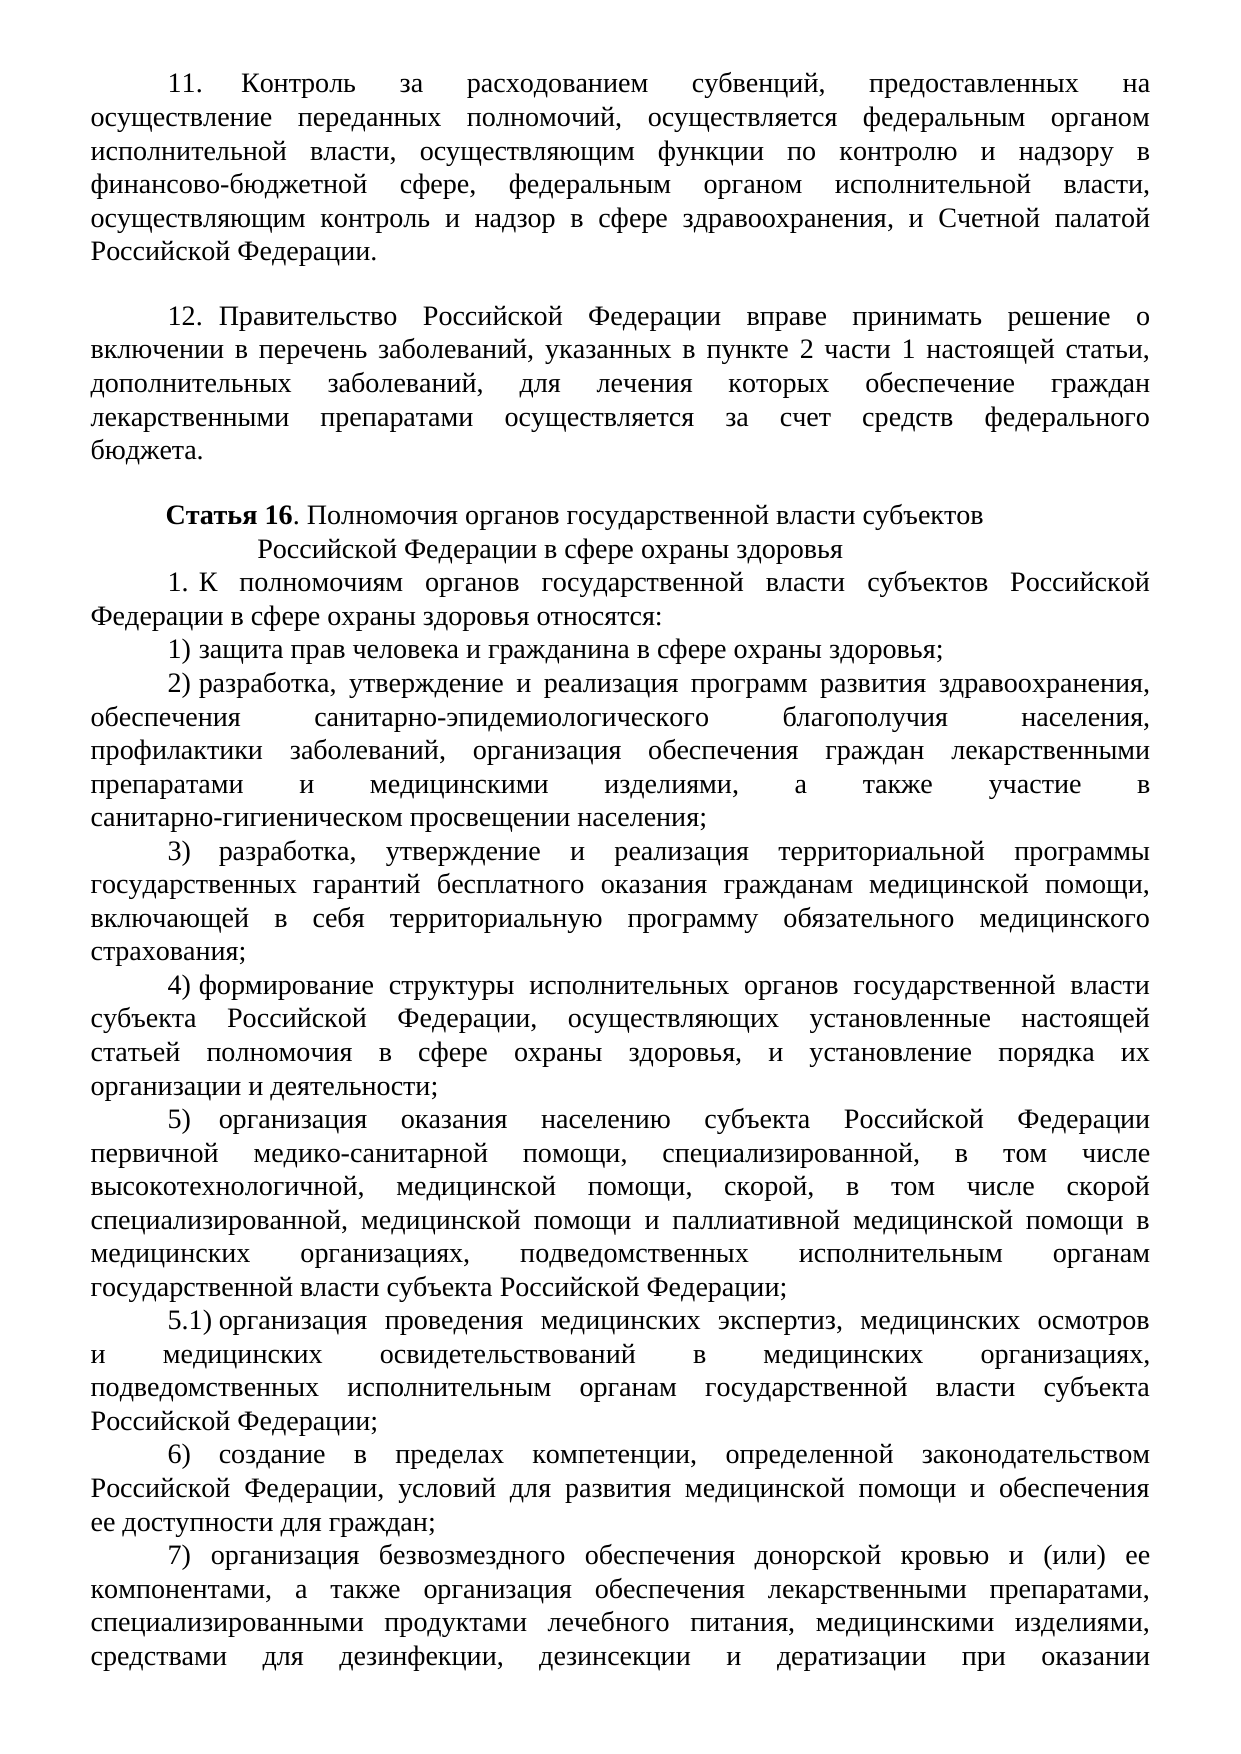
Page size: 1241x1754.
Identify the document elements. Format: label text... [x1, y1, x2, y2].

list разработка, утверждение и реализация программ развития здравоохранения, обеспечения санитарно-эпидемиологического благополучия населения, профилактики заболеваний, организация обеспечения граждан лекарственными препаратами и медицинскими изделиями, а также участие в санитарно-гигиеническом просвещении населения; [90, 666, 1151, 833]
list организация оказания населению субъекта Российской Федерации первичной медико-санитарной помощи, специализированной, в том числе высокотехнологичной, медицинской помощи, скорой, в том числе скорой специализированной, медицинской помощи и паллиативной медицинской помощи в медицинских организациях, подведомственных исполнительным органам государственной власти субъекта Российской Федерации; [90, 1102, 1151, 1303]
list Правительство Российской Федерации вправе принимать решение о включении в перечень заболеваний, указанных в пункте 2 части 1 настоящей статьи, дополнительных заболеваний, для лечения которых обеспечение граждан лекарственными препаратами осуществляется за счет средств федерального бюджета. [90, 299, 1151, 466]
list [90, 1538, 1151, 1672]
list защита прав человека и гражданина в сфере охраны здоровья; [90, 632, 1153, 666]
list формирование структуры исполнительных органов государственной власти субъекта Российской Федерации, осуществляющих установленные настоящей статьей полномочия в сфере охраны здоровья, и установление порядка их организации и деятельности; [90, 968, 1151, 1102]
list организация проведения медицинских экспертиз, медицинских осмотров и медицинских освидетельствований в медицинских организациях, подведомственных исполнительным органам государственной власти субъекта Российской Федерации; [90, 1303, 1151, 1437]
list разработка, утверждение и реализация территориальной программы государственных гарантий бесплатного оказания гражданам медицинской помощи, включающей в себя территориальную программу обязательного медицинского страхования; [90, 833, 1151, 968]
list К полномочиям органов государственной власти субъектов Российской Федерации в сфере охраны здоровья относятся: [90, 565, 1151, 632]
list создание в пределах компетенции, определенной законодательством Российской Федерации, условий для развития медицинской помощи и обеспечения ее доступности для граждан; [90, 1437, 1151, 1538]
text Статья 16. Полномочия органов государственной власти субъектов Российской Федерации в сфере охраны здоровья [165, 497, 1151, 565]
list Контроль за расходованием субвенций, предоставленных на осуществление переданных полномочий, осуществляется федеральным органом исполнительной власти, осуществляющим функции по контролю и надзору в финансово-бюджетной сфере, федеральным органом исполнительной власти, осуществляющим контроль и надзор в сфере здравоохранения, и Счетной палатой Российской Федерации. [90, 66, 1151, 267]
